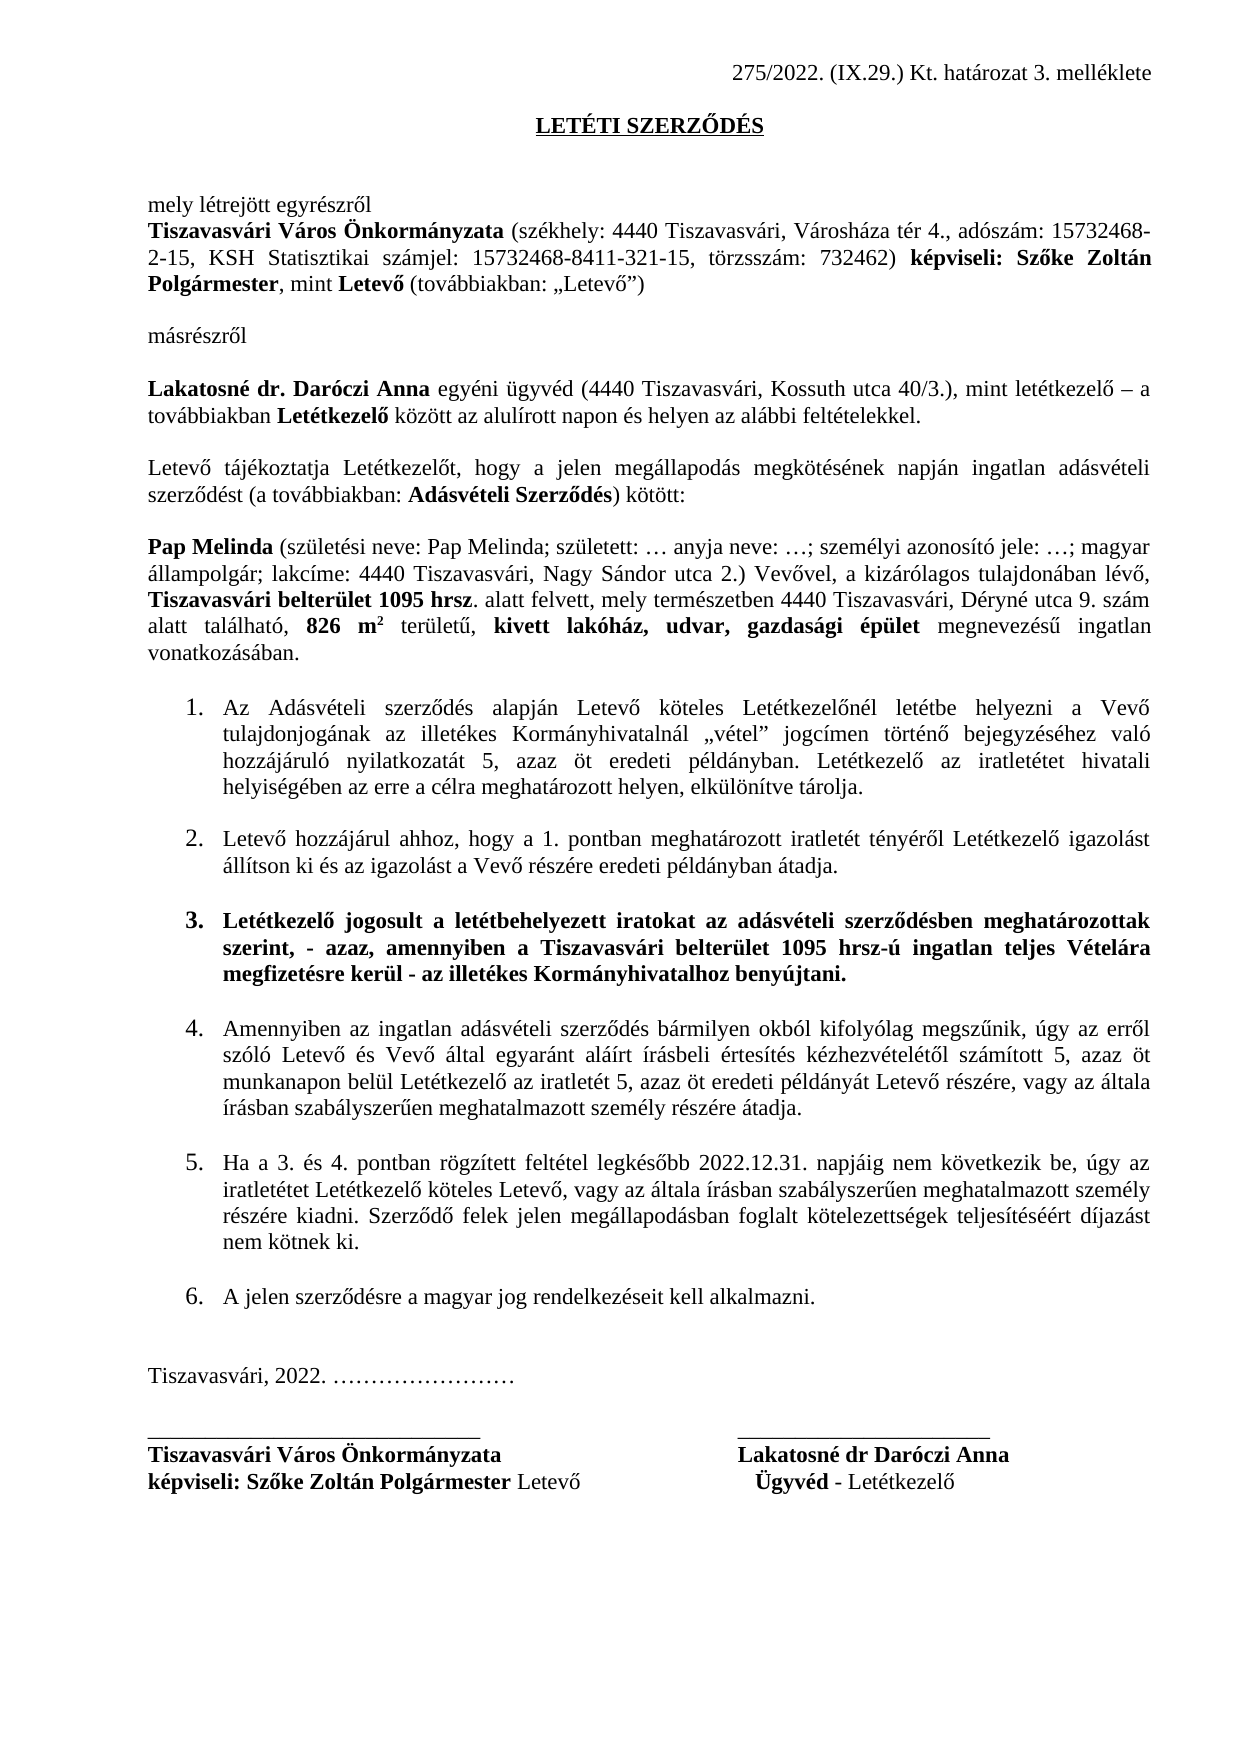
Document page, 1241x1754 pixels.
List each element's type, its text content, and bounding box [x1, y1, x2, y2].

text Pap Melinda (születési neve: Pap Melinda; született: … anyja neve: …; személyi azonosító jele: …; magyar állampolgár; lakcíme: 4440 Tiszavasvári, Nagy Sándor utca 2.) Vevővel, a kizárólagos tulajdonában lévő, Tiszavasvári belterület 1095 hrsz. alatt felvett, mely természetben 4440 Tiszavasvári, Déryné utca 9. szám alatt található, 826 m2 területű, kivett lakóház, udvar, gazdasági épület megnevezésű ingatlan vonatkozásában. [148, 533, 1152, 665]
list Az Adásvételi szerződés alapján Letevő köteles Letétkezelőnél letétbe helyezni a Vevő tulajdonjogának az illetékes Kormányhivatalnál „vétel” jogcímen történő bejegyzéséhez való hozzájáruló nyilatkozatát 5, azaz öt eredeti példányban. Letétkezelő az iratletétet hivatali helyiségében az erre a célra meghatározott helyen, elkülönítve tárolja. [185, 692, 1152, 799]
text Tiszavasvári Város Önkormányzata (székhely: 4440 Tiszavasvári, Városháza tér 4., adószám: 15732468-2-15, KSH Statisztikai számjel: 15732468-8411-321-15, törzsszám: 732462) képviseli: Szőke Zoltán Polgármester, mint Letevő (továbbiakban: „Letevő”) [148, 217, 1152, 296]
list Amennyiben az ingatlan adásvételi szerződés bármilyen okból kifolyólag megszűnik, úgy az erről szóló Letevő és Vevő által egyaránt aláírt írásbeli értesítés kézhezvételétől számított 5, azaz öt munkanapon belül Letétkezelő az iratletét 5, azaz öt eredeti példányát Letevő részére, vagy az általa írásban szabályszerűen meghatalmazott személy részére átadja. [185, 1013, 1152, 1121]
text képviseli: Szőke Zoltán Polgármester Letevő Ügyvéd - Letétkezelő [148, 1468, 1152, 1494]
list Letevő hozzájárul ahhoz, hogy a 1. pontban meghatározott iratletét tényéről Letétkezelő igazolást állítson ki és az igazolást a Vevő részére eredeti példányban átadja. [185, 823, 1152, 878]
subtitle Letéti szerződés [148, 112, 1152, 138]
list Letétkezelő jogosult a letétbehelyezett iratokat az adásvételi szerződésben meghatározottak szerint, - azaz, amennyiben a Tiszavasvári belterület 1095 hrsz-ú ingatlan teljes Vételára megfizetésre kerül - az illetékes Kormányhivatalhoz benyújtani. [185, 905, 1152, 986]
title 275/2022. (IX.29.) Kt. határozat 3. melléklete [148, 59, 1152, 85]
list Ha a 3. és 4. pontban rögzített feltétel legkésőbb 2022.12.31. napjáig nem következik be, úgy az iratletétet Letétkezelő köteles Letevő, vagy az általa írásban szabályszerűen meghatalmazott személy részére kiadni. Szerződő felek jelen megállapodásban foglalt kötelezettségek teljesítéséért díjazást nem kötnek ki. [185, 1147, 1152, 1255]
text Tiszavasvári Város Önkormányzata Lakatosné dr Daróczi Anna [148, 1442, 1152, 1468]
text Letevő tájékoztatja Letétkezelőt, hogy a jelen megállapodás megkötésének napján ingatlan adásvételi szerződést (a továbbiakban: Adásvételi Szerződés) kötött: [148, 454, 1152, 507]
text Lakatosné dr. Daróczi Anna egyéni ügyvéd (4440 Tiszavasvári, Kossuth utca 40/3.), mint letétkezelő – a továbbiakban Letétkezelő között az alulírott napon és helyen az alábbi feltételekkel. [148, 375, 1152, 428]
list A jelen szerződésre a magyar jog rendelkezéseit kell alkalmazni. [185, 1281, 1152, 1310]
text másrészről [148, 323, 1152, 349]
text Tiszavasvári, 2022. …………………… [148, 1362, 1152, 1389]
text _____________________________ ______________________ [148, 1415, 1152, 1442]
text mely létrejött egyrészről [148, 191, 1152, 217]
